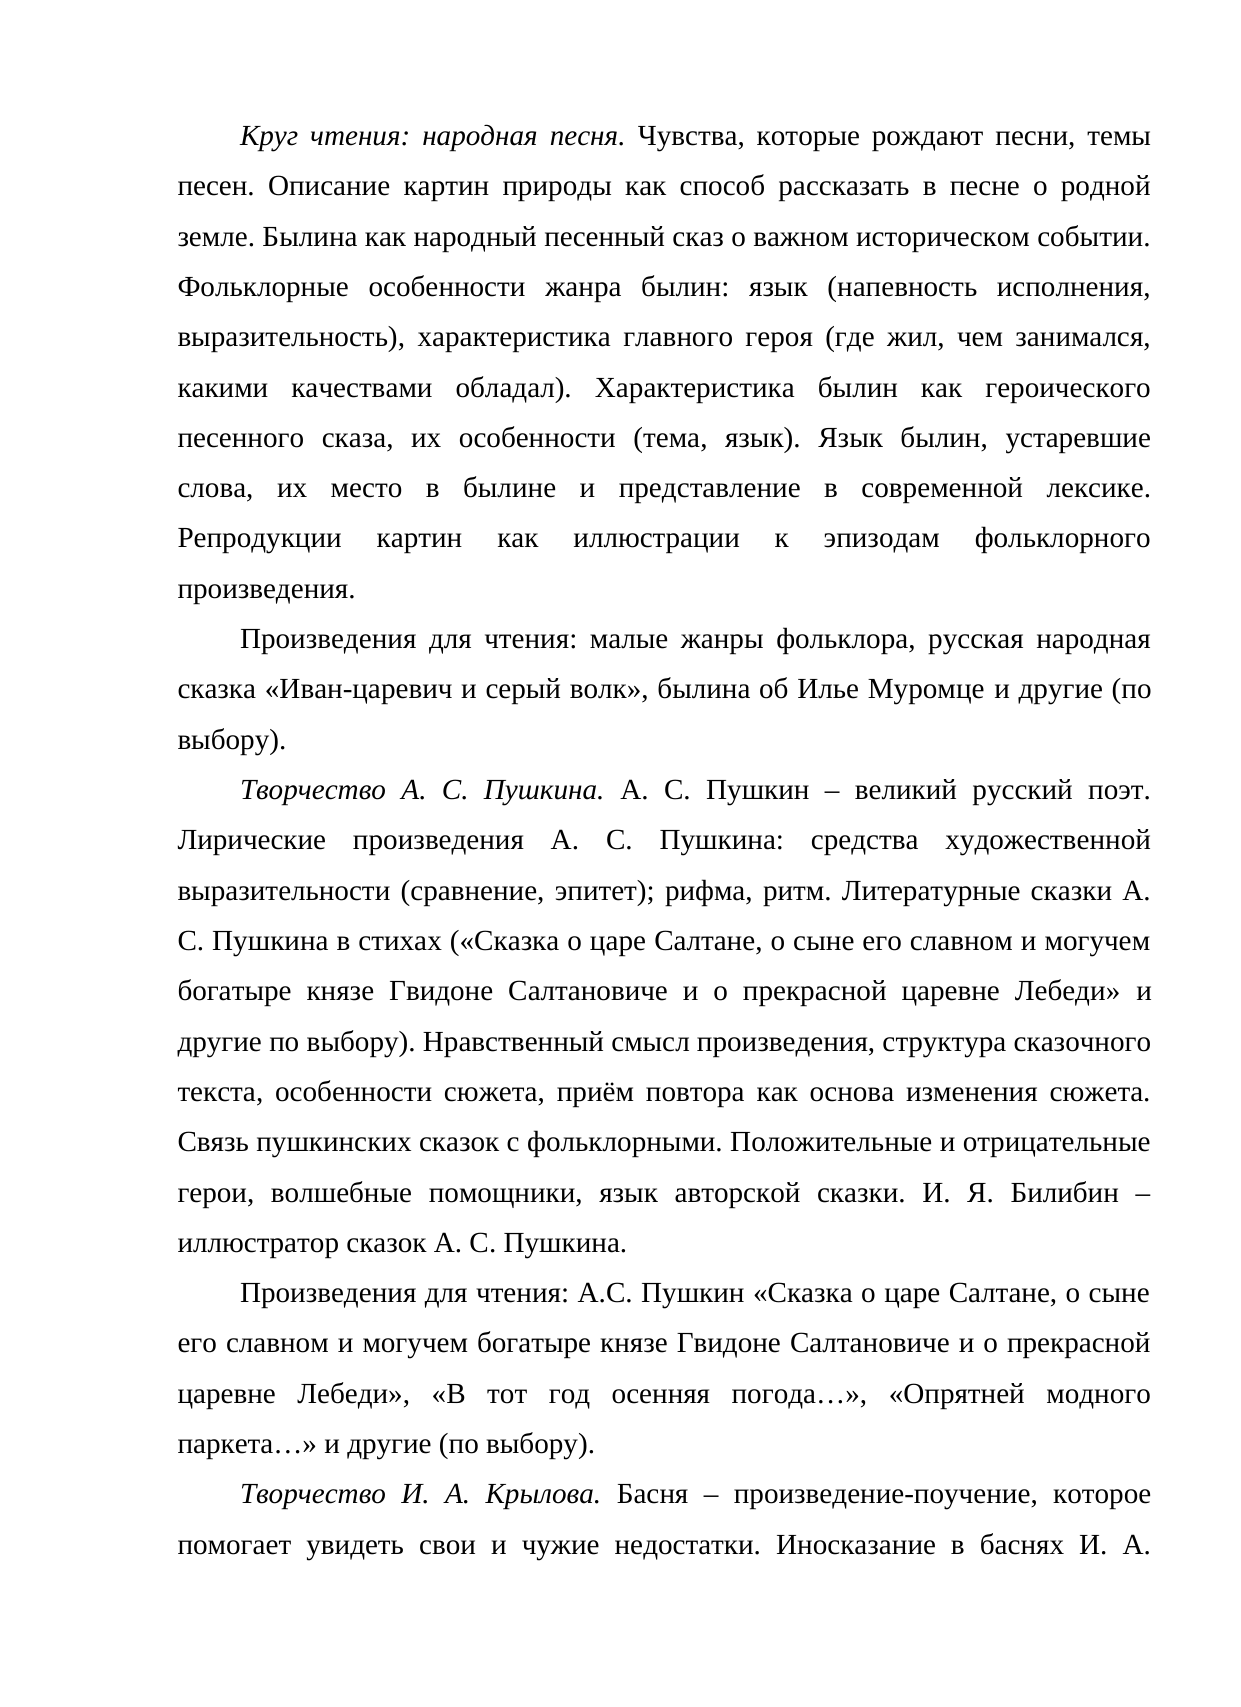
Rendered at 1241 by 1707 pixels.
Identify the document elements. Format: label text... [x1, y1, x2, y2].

text Круг чтения: народная песня. Чувства, которые рождают песни, темы песен. Описание картин природы как способ рассказать в песне о родной земле. Былина как народный песенный сказ о важном историческом событии. Фольклорные особенности жанра былин: язык (напевность исполнения, выразительность), характеристика главного героя (где жил, чем занимался, какими качествами обладал). Характеристика былин как героического песенного сказа, их особенности (тема, язык). Язык былин, устаревшие слова, их место в былине и представление в современной лексике. Репродукции картин как иллюстрации к эпизодам фольклорного произведения. [177, 118, 1152, 604]
text Произведения для чтения: А.С. Пушкин «Сказка о царе Салтане, о сыне его славном и могучем богатыре князе Гвидоне Салтановиче и о прекрасной царевне Лебеди», «В тот год осенняя погода…», «Опрятней модного паркета…» ‌и другие (по выбору)‌. [177, 1275, 1152, 1460]
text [177, 1477, 1152, 1560]
text Произведения для чтения: малые жанры фольклора, русская народная сказка «Иван-царевич и серый волк», былина об Илье Муромце ‌и другие (по выбору)‌. [177, 621, 1152, 755]
text Творчество А. С. Пушкина. А. С. Пушкин – великий русский поэт. Лирические произведения А. С. Пушкина: средства художественной выразительности (сравнение, эпитет); рифма, ритм. Литературные сказки А. С. Пушкина в стихах («Сказка о царе Салтане, о сыне его славном и могучем богатыре князе Гвидоне Салтановиче и о прекрасной царевне Лебеди» ‌и другие по выбору)‌. Нравственный смысл произведения, структура сказочного текста, особенности сюжета, приём повтора как основа изменения сюжета. Связь пушкинских сказок с фольклорными. Положительные и отрицательные герои, волшебные помощники, язык авторской сказки. И. Я. Билибин – иллюстратор сказок А. С. Пушкина. [177, 772, 1152, 1258]
